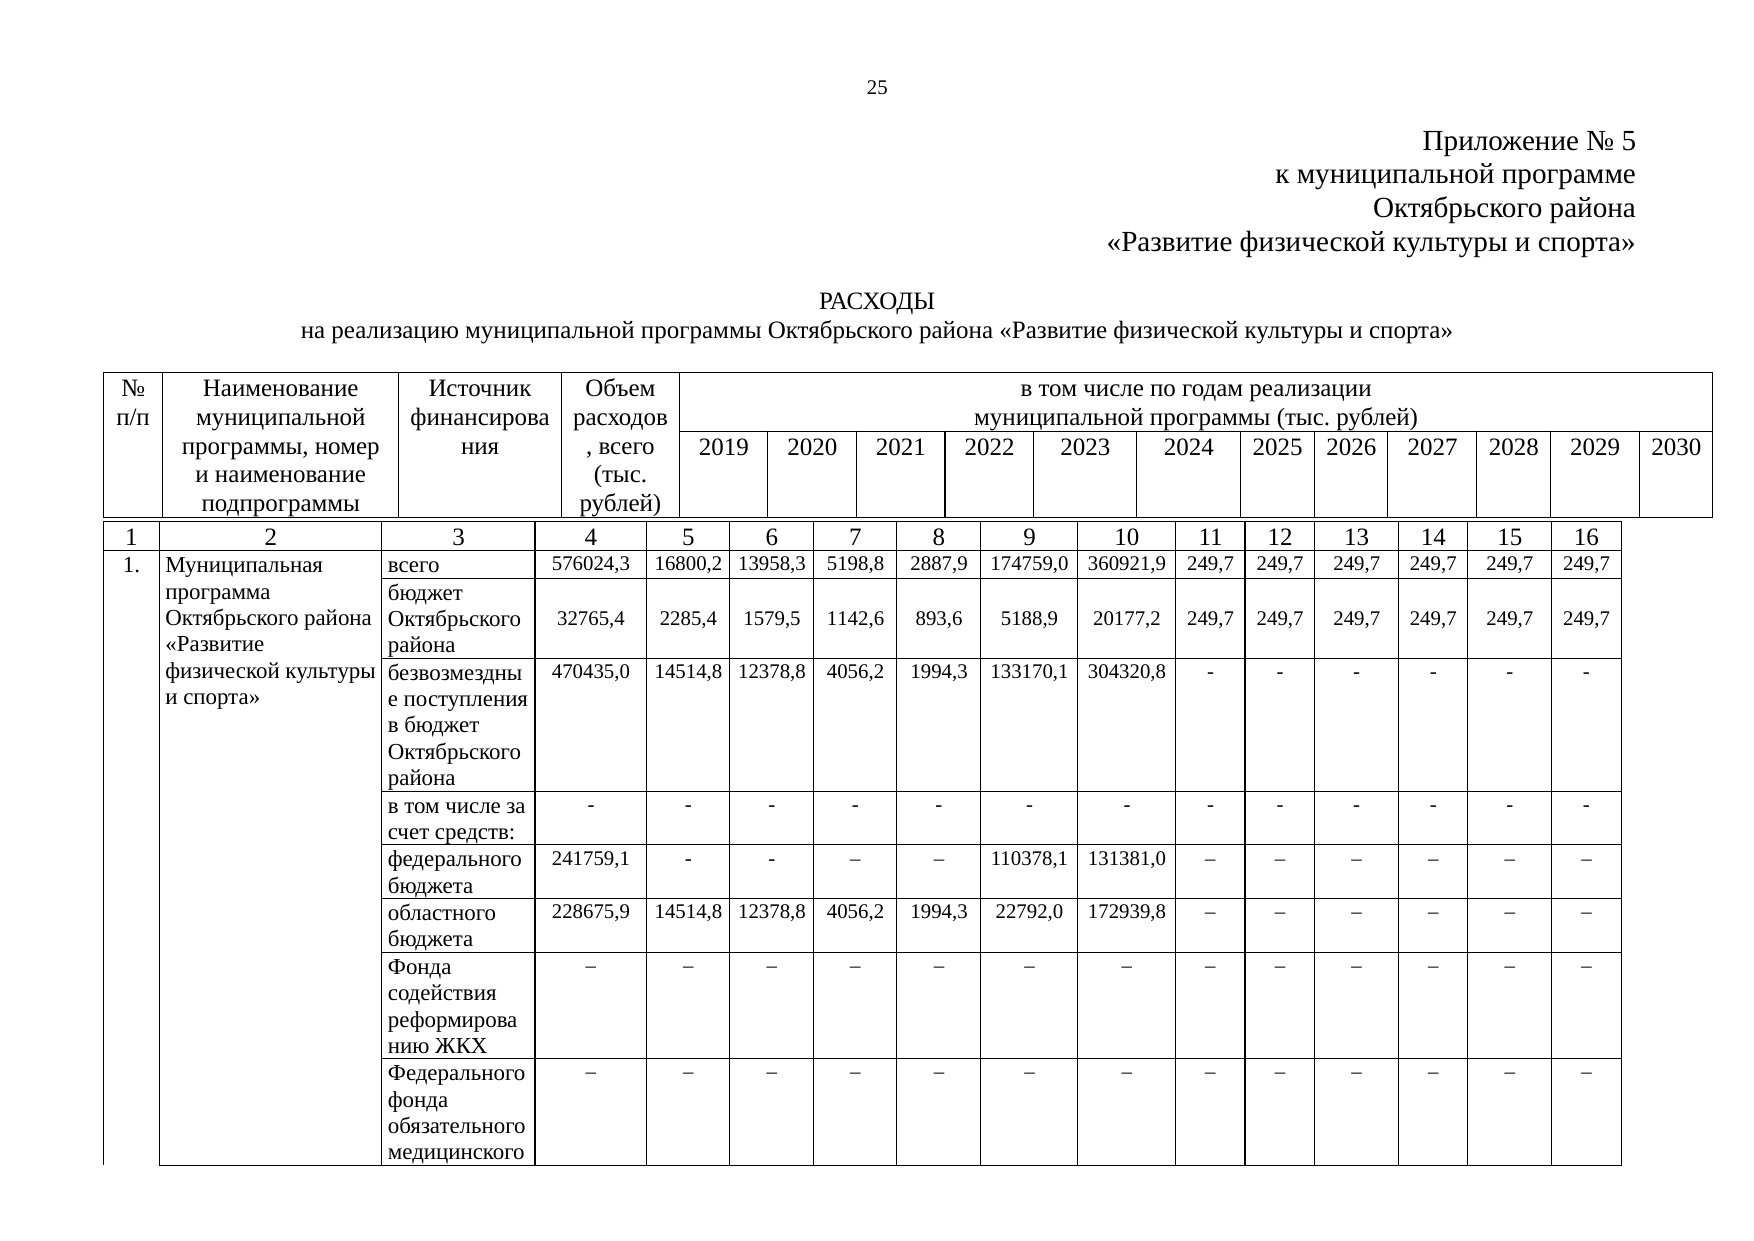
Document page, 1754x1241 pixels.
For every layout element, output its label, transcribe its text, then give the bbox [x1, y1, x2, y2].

table_cell – [897, 845, 980, 898]
table_cell 174759,0 [981, 551, 1077, 578]
table_cell 249,7 [1468, 551, 1551, 578]
table_header 12 [1246, 522, 1314, 550]
table_cell - [1552, 792, 1621, 844]
table_cell - [1315, 659, 1398, 791]
table_cell областного бюджета [382, 899, 534, 952]
table_cell - [814, 792, 896, 844]
table_cell 20177,2 [1078, 579, 1175, 658]
table_cell 241759,1 [536, 845, 646, 898]
table_header Источник финансирования [399, 373, 561, 517]
table_cell 360921,9 [1078, 551, 1175, 578]
table_cell 2027 [1388, 432, 1476, 517]
table_cell 249,7 [1468, 579, 1551, 658]
table_cell – [536, 1059, 646, 1165]
table_cell Муниципальная программа Октябрьского района «Развитие физической культуры и спорта» [160, 551, 381, 1165]
table_cell 14514,8 [647, 659, 729, 791]
table_header 13 [1315, 522, 1398, 550]
table_cell 16800,2 [647, 551, 729, 578]
table_cell 249,7 [1315, 551, 1398, 578]
table_cell бюджет Октябрьского района [382, 579, 534, 658]
table_cell 2028 [1477, 432, 1550, 517]
table_header 10 [1078, 522, 1175, 550]
table_cell – [1315, 899, 1398, 952]
table_header в том числе по годам реализации муниципальной программы (тыс. рублей) [680, 373, 1712, 431]
table_cell – [1176, 1059, 1244, 1165]
table_cell - [981, 792, 1077, 844]
table_cell 2030 [1640, 432, 1712, 517]
table_cell 249,7 [1176, 579, 1244, 658]
table_cell – [1246, 899, 1314, 952]
table_cell 1994,3 [897, 899, 980, 952]
table_cell 249,7 [1246, 551, 1314, 578]
table_cell - [1468, 659, 1551, 791]
table_cell - [647, 792, 729, 844]
table_header 11 [1176, 522, 1244, 550]
text на реализацию муниципальной программы Октябрьского района «Развитие физической культуры и спорта» [118, 315, 1636, 343]
table_header 15 [1468, 522, 1551, 550]
table_cell 2029 [1551, 432, 1639, 517]
table_cell - [1399, 792, 1467, 844]
table_cell – [1468, 1059, 1551, 1165]
table_cell 576024,3 [536, 551, 646, 578]
table_cell – [1176, 899, 1244, 952]
table_cell - [1468, 792, 1551, 844]
table_header Наименование муниципальной программы, номер и наименование подпрограммы [163, 373, 398, 517]
table_cell - [1176, 792, 1244, 844]
table_cell 1142,6 [814, 579, 896, 658]
table_cell – [1468, 899, 1551, 952]
table_cell - [1552, 659, 1621, 791]
table_cell 4056,2 [814, 659, 896, 791]
table_header 8 [897, 522, 980, 550]
table_cell 2021 [857, 432, 944, 517]
table_cell – [647, 1059, 729, 1165]
table_cell – [536, 953, 646, 1058]
table_cell 133170,1 [981, 659, 1077, 791]
table_cell – [1399, 899, 1467, 952]
table_cell 2285,4 [647, 579, 729, 658]
table_header 7 [814, 522, 896, 550]
table_cell - [730, 845, 813, 898]
table_header Объем расходов, всего (тыс. рублей) [562, 373, 679, 517]
table_cell 131381,0 [1078, 845, 1175, 898]
table_header № п/п [104, 373, 162, 517]
table_header 1 [104, 522, 159, 550]
table_cell 4056,2 [814, 899, 896, 952]
table_cell 470435,0 [536, 659, 646, 791]
table_cell 14514,8 [647, 899, 729, 952]
text Октябрьского района [1063, 190, 1636, 224]
table_cell – [897, 1059, 980, 1165]
table_cell - [730, 792, 813, 844]
table_cell Фонда содействия реформированию ЖКХ [382, 953, 534, 1058]
table_cell 2025 [1241, 432, 1314, 517]
table_cell – [981, 1059, 1077, 1165]
table_header 14 [1399, 522, 1467, 550]
text «Развитие физической культуры и спорта» [1004, 224, 1636, 257]
table_cell – [814, 1059, 896, 1165]
table_cell – [1399, 1059, 1467, 1165]
table_cell – [1176, 845, 1244, 898]
table_cell - [897, 792, 980, 844]
table_cell 249,7 [1399, 551, 1467, 578]
table_cell – [814, 845, 896, 898]
table_cell – [981, 953, 1077, 1058]
table_cell - [1078, 792, 1175, 844]
table_header 4 [536, 522, 646, 550]
table_cell – [1078, 953, 1175, 1058]
table_cell 2026 [1315, 432, 1387, 517]
table_cell - [1399, 659, 1467, 791]
table_cell 12378,8 [730, 899, 813, 952]
table_header 3 [382, 522, 534, 550]
text РАСХОДЫ [118, 286, 1636, 315]
table_cell - [1246, 792, 1314, 844]
text к муниципальной программе [1240, 157, 1636, 190]
table_cell 2020 [768, 432, 856, 517]
table_cell – [1468, 845, 1551, 898]
table_cell 228675,9 [536, 899, 646, 952]
table_cell 893,6 [897, 579, 980, 658]
table_cell – [1246, 1059, 1314, 1165]
table_cell 13958,3 [730, 551, 813, 578]
table_header 16 [1552, 522, 1621, 550]
table_cell - [536, 792, 646, 844]
table_cell 172939,8 [1078, 899, 1175, 952]
table_cell 22792,0 [981, 899, 1077, 952]
table_cell 2887,9 [897, 551, 980, 578]
table_header 6 [730, 522, 813, 550]
table_cell – [1399, 845, 1467, 898]
table_cell 2024 [1137, 432, 1240, 517]
table_cell 5198,8 [814, 551, 896, 578]
table_cell 304320,8 [1078, 659, 1175, 791]
table_cell - [1176, 659, 1244, 791]
table_cell – [1315, 1059, 1398, 1165]
table_cell всего [382, 551, 534, 578]
table_cell – [897, 953, 980, 1058]
table_cell безвозмездные поступления в бюджет Октябрьского района [382, 659, 534, 791]
table_cell – [814, 953, 896, 1058]
table_cell - [1315, 792, 1398, 844]
table_cell 1. [104, 551, 159, 1165]
table_cell – [647, 953, 729, 1058]
table_cell 32765,4 [536, 579, 646, 658]
table_cell - [647, 845, 729, 898]
table_cell - [1246, 659, 1314, 791]
table_cell 249,7 [1246, 579, 1314, 658]
text Приложение № 5 [1240, 123, 1636, 157]
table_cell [382, 1059, 534, 1165]
table_cell – [1552, 845, 1621, 898]
table_cell 2019 [680, 432, 767, 517]
table_header 2 [160, 522, 381, 550]
table_cell – [1176, 953, 1244, 1058]
table_header 9 [981, 522, 1077, 550]
table_cell – [1399, 953, 1467, 1058]
table_cell 12378,8 [730, 659, 813, 791]
table_cell – [1246, 953, 1314, 1058]
table_cell федерального бюджета [382, 845, 534, 898]
table_cell – [1315, 845, 1398, 898]
table_cell – [730, 1059, 813, 1165]
table_header 5 [647, 522, 729, 550]
table_cell – [1246, 845, 1314, 898]
table_cell 249,7 [1399, 579, 1467, 658]
table_cell 249,7 [1315, 579, 1398, 658]
table_cell 2023 [1034, 432, 1136, 517]
table_cell 1579,5 [730, 579, 813, 658]
table_cell – [1315, 953, 1398, 1058]
table_cell – [1552, 1059, 1621, 1165]
table_cell 110378,1 [981, 845, 1077, 898]
table_cell – [1078, 1059, 1175, 1165]
table_cell 5188,9 [981, 579, 1077, 658]
table_cell – [730, 953, 813, 1058]
table_cell 249,7 [1176, 551, 1244, 578]
table_cell в том числе за счет средств: [382, 792, 534, 844]
table_cell 1994,3 [897, 659, 980, 791]
table_cell 2022 [946, 432, 1033, 517]
table_cell 249,7 [1552, 579, 1621, 658]
table_cell – [1552, 899, 1621, 952]
table_cell – [1468, 953, 1551, 1058]
table_cell 249,7 [1552, 551, 1621, 578]
table_cell – [1552, 953, 1621, 1058]
